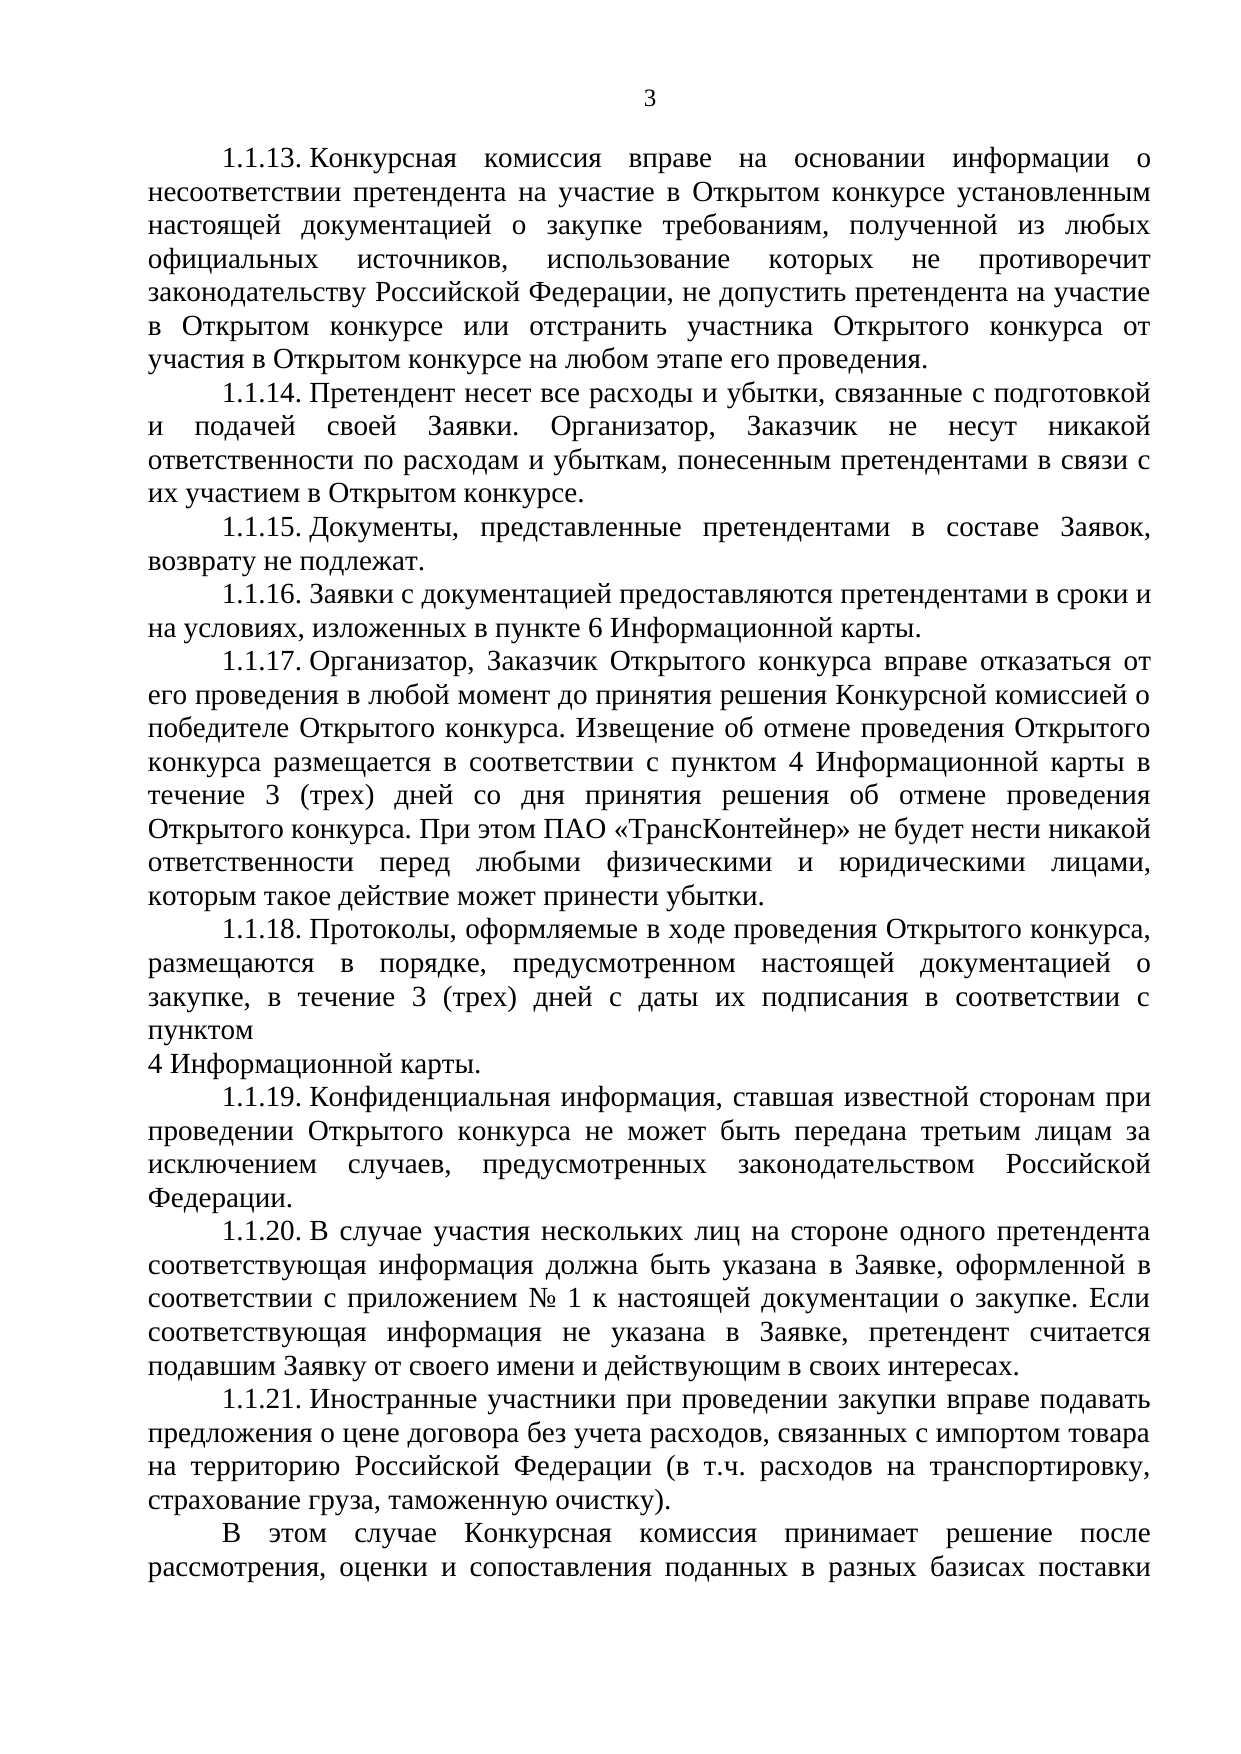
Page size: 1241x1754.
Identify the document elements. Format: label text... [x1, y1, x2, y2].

list Претендент несет все расходы и убытки, связанные с подготовкой и подачей своей Заявки. Организатор, Заказчик не несут никакой ответственности по расходам и убыткам, понесенным претендентами в связи с их участием в Открытом конкурсе. [148, 375, 1152, 509]
list Иностранные участники при проведении закупки вправе подавать предложения о цене договора без учета расходов, связанных с импортом товара на территорию Российской Федерации (в т.ч. расходов на транспортировку, страхование груза, таможенную очистку). [148, 1381, 1152, 1515]
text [148, 1515, 1152, 1582]
list В случае участия нескольких лиц на стороне одного претендента соответствующая информация должна быть указана в Заявке, оформленной в соответствии с приложением № 1 к настоящей документации о закупке. Если соответствующая информация не указана в Заявке, претендент считается подавшим Заявку от своего имени и действующим в своих интересах. [148, 1213, 1152, 1381]
list Конфиденциальная информация, ставшая известной сторонам при проведении Открытого конкурса не может быть передана третьим лицам за исключением случаев, предусмотренных законодательством Российской Федерации. [148, 1079, 1152, 1213]
list Документы, представленные претендентами в составе Заявок, возврату не подлежат. [148, 509, 1152, 576]
list Протоколы, оформляемые в ходе проведения Открытого конкурса, размещаются в порядке, предусмотренном настоящей документацией о закупке, в течение 3 (трех) дней с даты их подписания в соответствии с пунктом 4 Информационной карты. [148, 912, 1152, 1079]
list Конкурсная комиссия вправе на основании информации о несоответствии претендента на участие в Открытом конкурсе установленным настоящей документацией о закупке требованиям, полученной из любых официальных источников, использование которых не противоречит законодательству Российской Федерации, не допустить претендента на участие в Открытом конкурсе или отстранить участника Открытого конкурса от участия в Открытом конкурсе на любом этапе его проведения. [148, 140, 1152, 375]
list Заявки с документацией предоставляются претендентами в сроки и на условиях, изложенных в пункте 6 Информационной карты. [148, 576, 1152, 643]
list Организатор, Заказчик Открытого конкурса вправе отказаться от его проведения в любой момент до принятия решения Конкурсной комиссией о победителе Открытого конкурса. Извещение об отмене проведения Открытого конкурса размещается в соответствии с пунктом 4 Информационной карты в течение 3 (трех) дней со дня принятия решения об отмене проведения Открытого конкурса. При этом ПАО «ТрансКонтейнер» не будет нести никакой ответственности перед любыми физическими и юридическими лицами, которым такое действие может принести убытки. [148, 643, 1152, 912]
